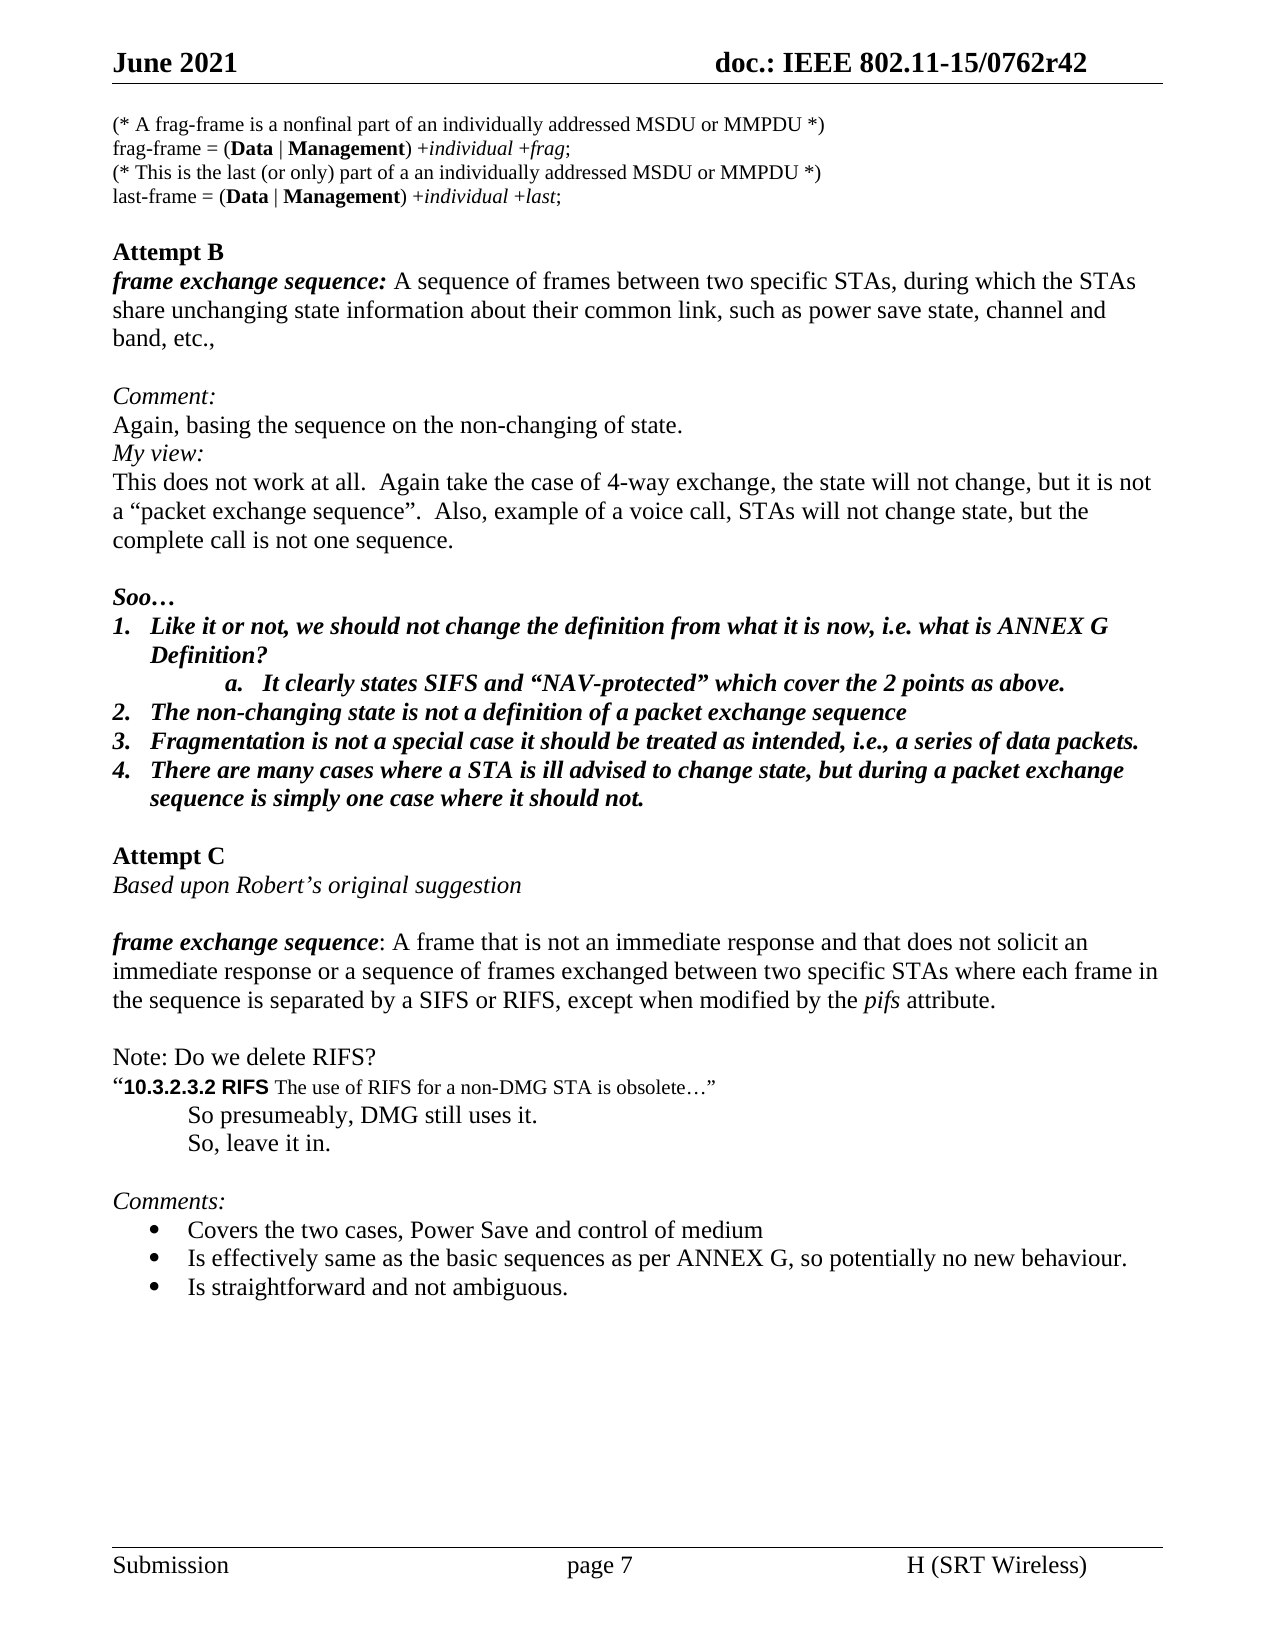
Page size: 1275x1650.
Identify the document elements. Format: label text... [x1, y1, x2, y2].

text My view: [112, 438, 1163, 467]
list Is straightforward and not ambiguous. [150, 1272, 1163, 1301]
list Fragmentation is not a special case it should be treated as intended, i.e., a series of data packets. [112, 726, 1163, 755]
text Soo… [112, 582, 1163, 611]
text So presumeably, DMG still uses it. [112, 1100, 1163, 1128]
text Comment: [112, 381, 1163, 410]
text This does not work at all. Again take the case of 4-way exchange, the state will not change, but it is not a “packet exchange sequence”. Also, example of a voice call, STAs will not change state, but the complete call is not one sequence. [112, 467, 1163, 553]
text Attempt B [112, 237, 1163, 266]
text frame exchange sequence: A sequence of frames between two specific STAs, during which the STAs share unchanging state information about their common link, such as power save state, channel and band, etc., [112, 266, 1163, 352]
text Comments: [112, 1186, 1163, 1215]
list It clearly states SIFS and “NAV-protected” which cover the 2 points as above. [225, 668, 1163, 697]
text “10.3.2.3.2 RIFS The use of RIFS for a non-DMG STA is obsolete…” [112, 1071, 1163, 1100]
text Note: Do we delete RIFS? [112, 1042, 1163, 1071]
text So, leave it in. [112, 1128, 1163, 1157]
list The non-changing state is not a definition of a packet exchange sequence [112, 697, 1163, 726]
text Attempt C [112, 841, 1163, 870]
list Is effectively same as the basic sequences as per ANNEX G, so potentially no new behaviour. [150, 1243, 1163, 1272]
list Covers the two cases, Power Save and control of medium [150, 1215, 1163, 1243]
text frag-frame = (Data | Management) +individual +frag; [112, 136, 1163, 160]
list There are many cases where a STA is ill advised to change state, but during a packet exchange sequence is simply one case where it should not. [112, 755, 1163, 812]
list Like it or not, we should not change the definition from what it is now, i.e. what is ANNEX G Definition? [112, 611, 1163, 668]
text (* A frag-frame is a nonfinal part of an individually addressed MSDU or MMPDU *) [112, 112, 1163, 136]
text (* This is the last (or only) part of a an individually addressed MSDU or MMPDU *) [112, 160, 1163, 184]
text frame exchange sequence: A frame that is not an immediate response and that does not solicit an immediate response or a sequence of frames exchanged between two specific STAs where each frame in the sequence is separated by a SIFS or RIFS, except when modified by the pifs attribute. [112, 927, 1163, 1013]
text last-frame = (Data | Management) +individual +last; [112, 184, 1163, 208]
text Based upon Robert’s original suggestion [112, 870, 1163, 898]
text Again, basing the sequence on the non-changing of state. [112, 410, 1163, 438]
